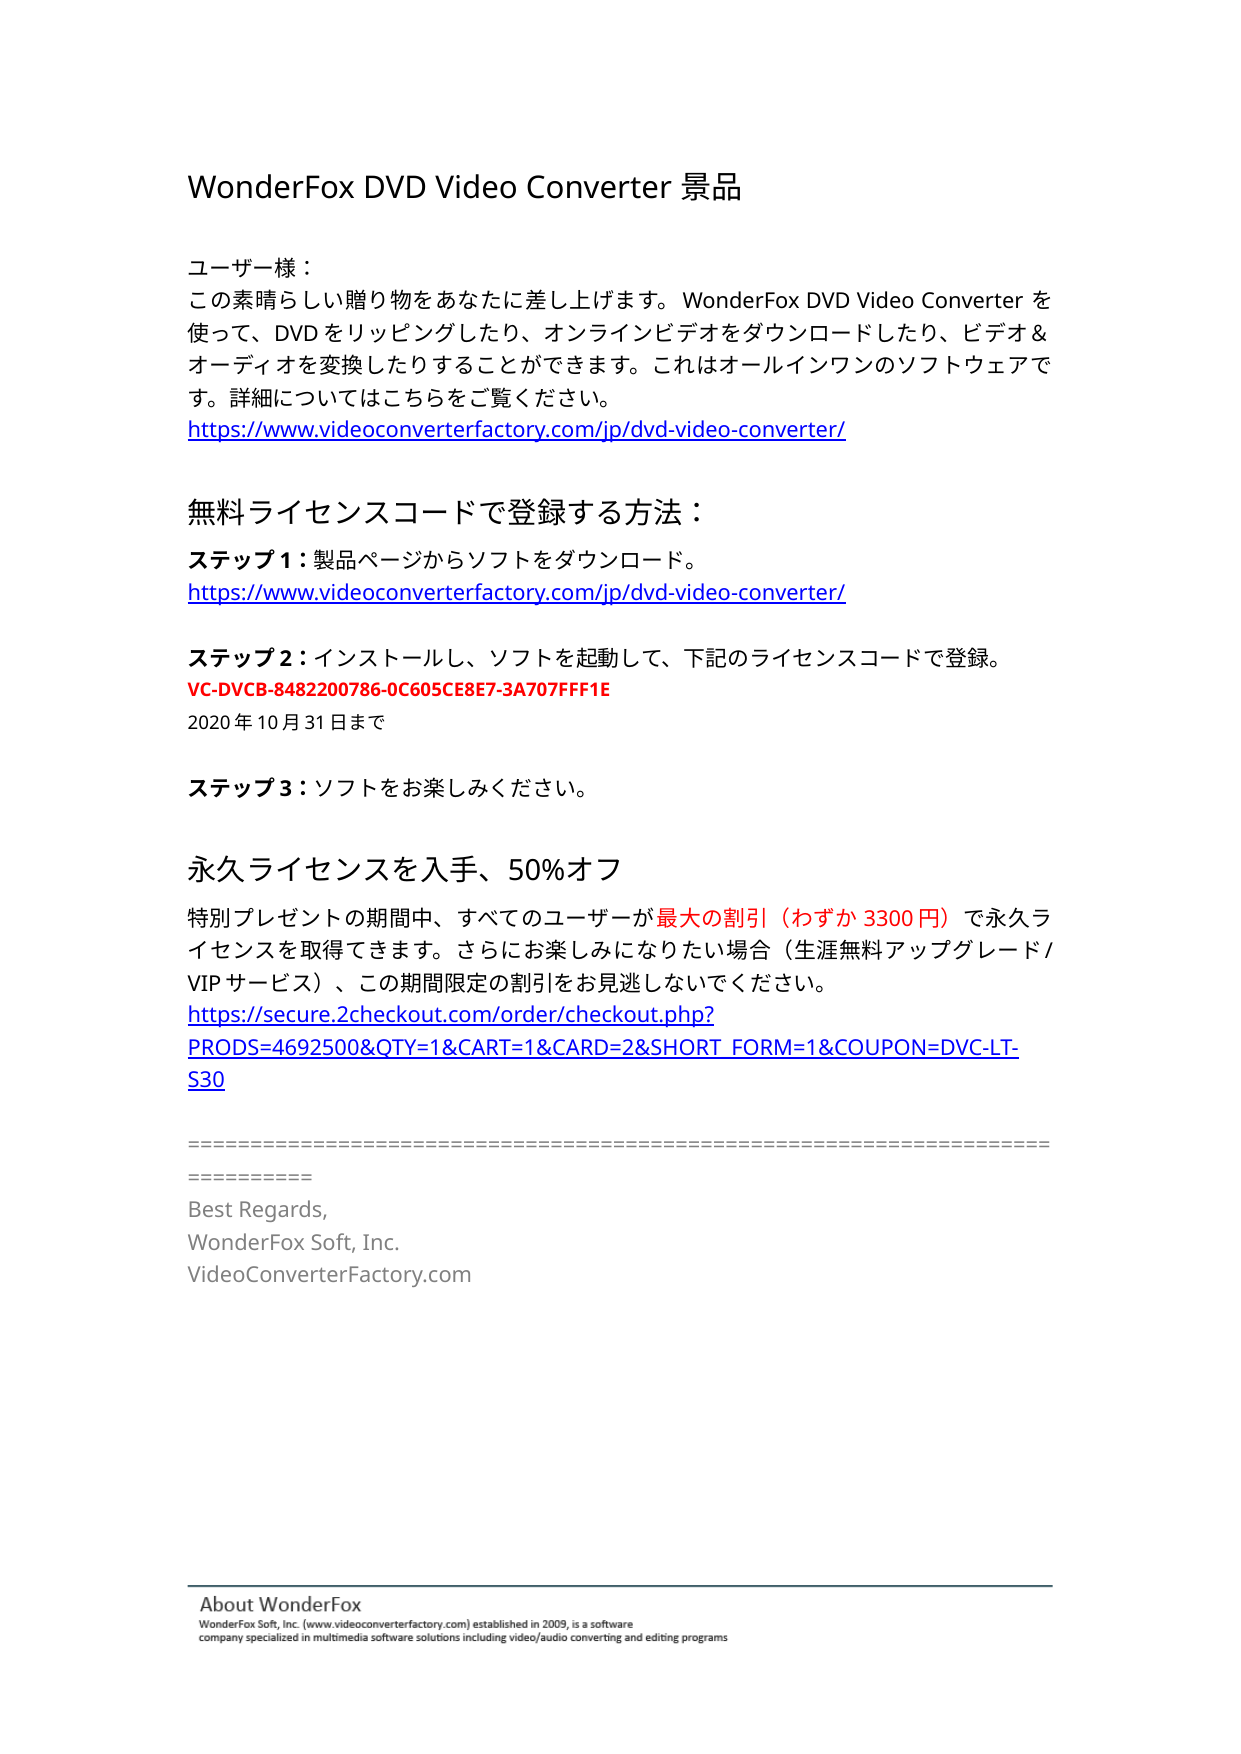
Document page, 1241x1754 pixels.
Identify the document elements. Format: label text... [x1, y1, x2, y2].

text WonderFox DVD Video Converter 景品 [187, 153, 1053, 218]
text VC-DVCB-8482200786-0C605CE8E7-3A707FFF1E [187, 673, 1053, 705]
text https://secure.2checkout.com/order/checkout.php?PRODS=4692500&QTY=1&CART=1&CARD=2&SHORT_FORM=1&COUPON=DVC-LT-S30 [187, 998, 1053, 1095]
text =============================================================================== [187, 1128, 1053, 1193]
text 無料ライセンスコードで登録する方法： [187, 478, 1053, 543]
text ステップ2：インストールし、ソフトを起動して、下記のライセンスコードで登録。 [187, 640, 1053, 673]
text WonderFox Soft, Inc. [187, 1225, 1053, 1258]
text https://www.videoconverterfactory.com/jp/dvd-video-converter/ [187, 413, 1053, 445]
text VideoConverterFactory.com [187, 1258, 1053, 1290]
text 2020年10月31日まで [187, 705, 1053, 738]
text ステップ3：ソフトをお楽しみください。 [187, 770, 1053, 803]
picture [187, 1585, 1053, 1651]
text 永久ライセンスを入手、50%オフ [187, 835, 1053, 900]
text 特別プレゼントの期間中、すべてのユーザーが最大の割引（わずか3300円）で永久ライセンスを取得てきます。さらにお楽しみになりたい場合（生涯無料アップグレード/VIPサービス）、この期間限定の割引をお見逃しないでください。 [187, 900, 1053, 998]
text https://www.videoconverterfactory.com/jp/dvd-video-converter/ [187, 575, 1053, 608]
text この素晴らしい贈り物をあなたに差し上げます。WonderFox DVD Video Converter を使って、DVDをリッピングしたり、オンラインビデオをダウンロードしたり、ビデオ＆オーディオを変換したりすることができます。これはオールインワンのソフトウェアです。詳細についてはこちらをご覧ください。 [187, 283, 1053, 413]
text ユーザー様： [187, 250, 1053, 283]
text Best Regards, [187, 1193, 1053, 1225]
text ステップ1：製品ページからソフトをダウンロード。 [187, 543, 1053, 575]
